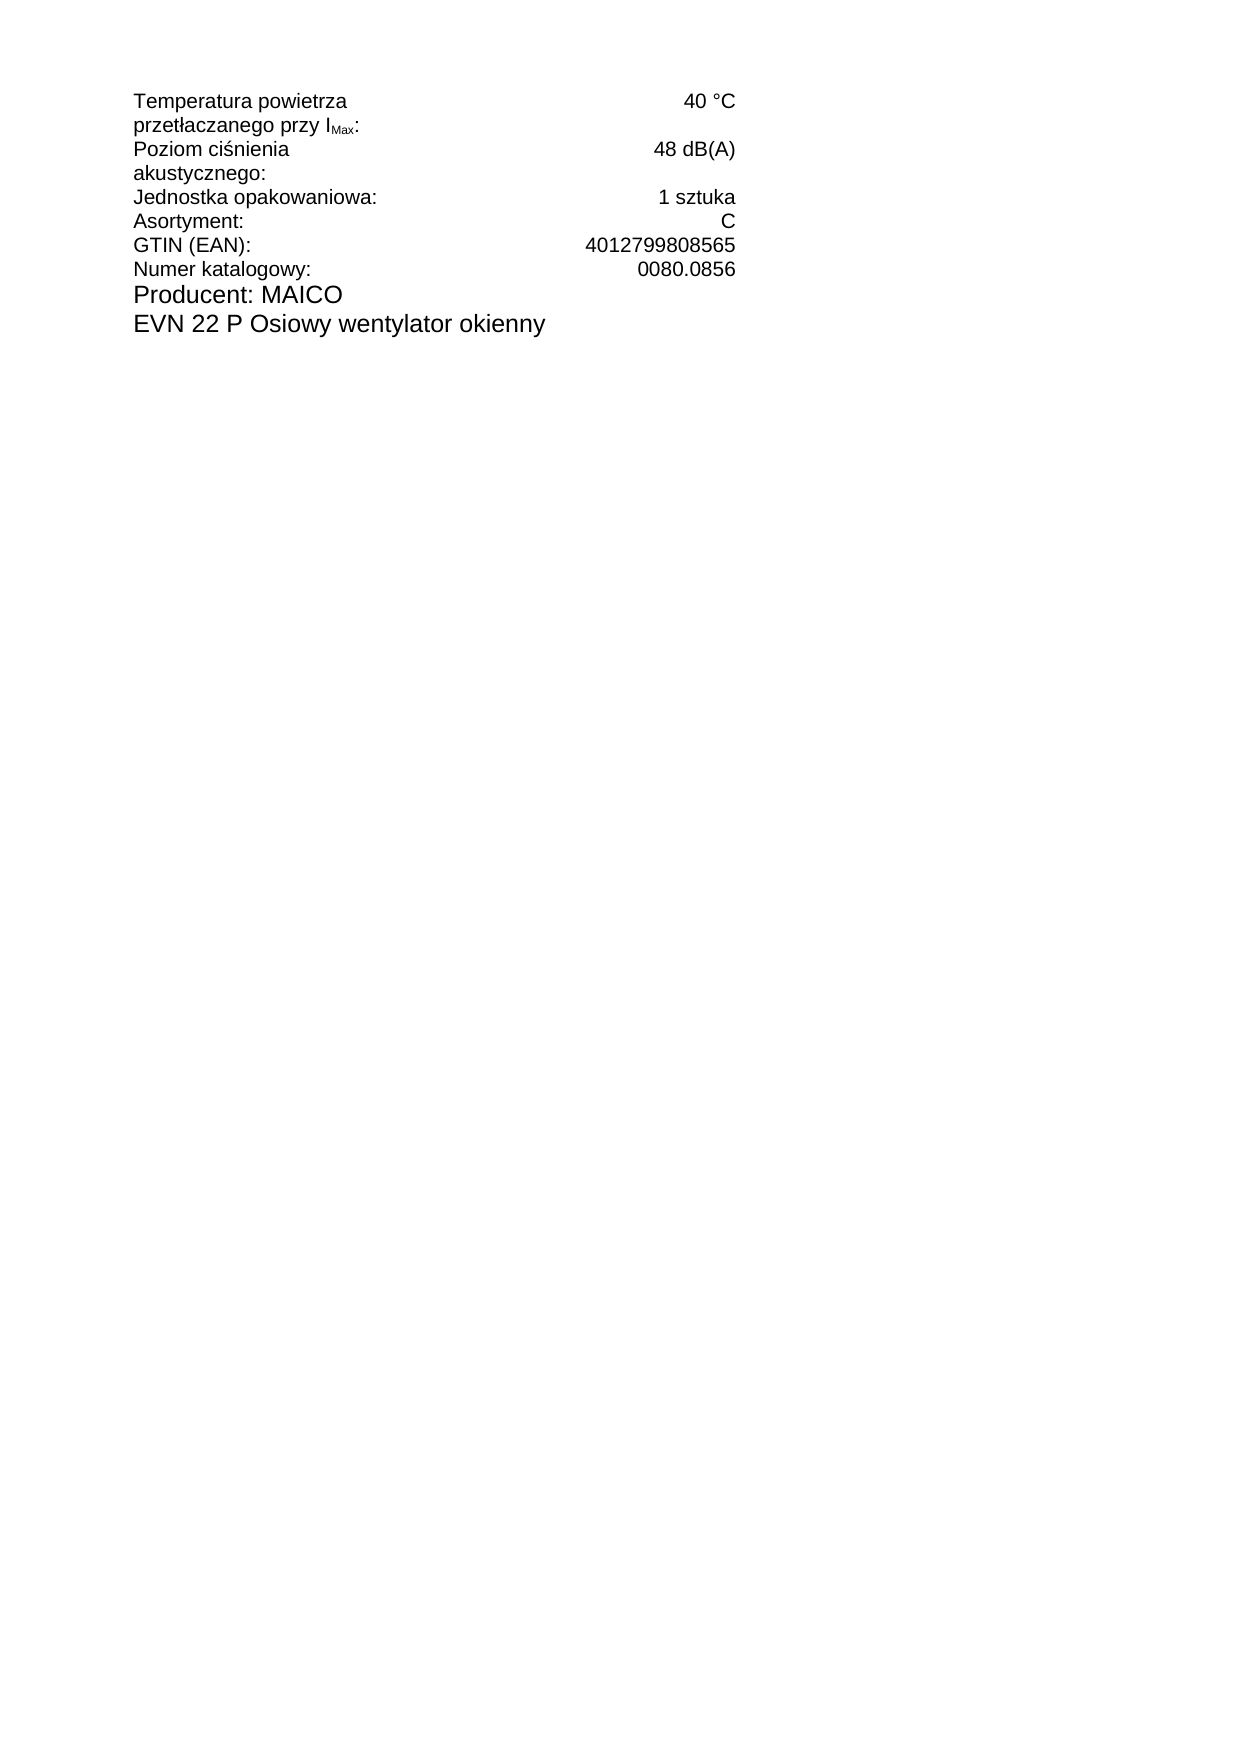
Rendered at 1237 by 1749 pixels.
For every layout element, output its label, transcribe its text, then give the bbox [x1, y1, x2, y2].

table_cell Jednostka opakowaniowa: [122, 185, 434, 208]
table_cell 48 dB(A) [434, 137, 747, 184]
table_cell C [434, 209, 747, 232]
table_cell 1 sztuka [434, 185, 747, 208]
text Producent: MAICO [133, 280, 1148, 309]
table_cell Poziom ciśnienia akustycznego: [122, 137, 434, 184]
table_cell Numer katalogowy: [122, 256, 434, 280]
table_cell 40 °C [434, 89, 747, 137]
table_cell 0080.0856 [434, 256, 747, 280]
table_cell 4012799808565 [434, 233, 747, 256]
table_cell Asortyment: [122, 209, 434, 232]
table_cell GTIN (EAN): [122, 233, 434, 256]
text EVN 22 P Osiowy wentylator okienny [133, 309, 1148, 338]
table_cell Temperatura powietrza przetłaczanego przy IMax: [122, 89, 434, 137]
